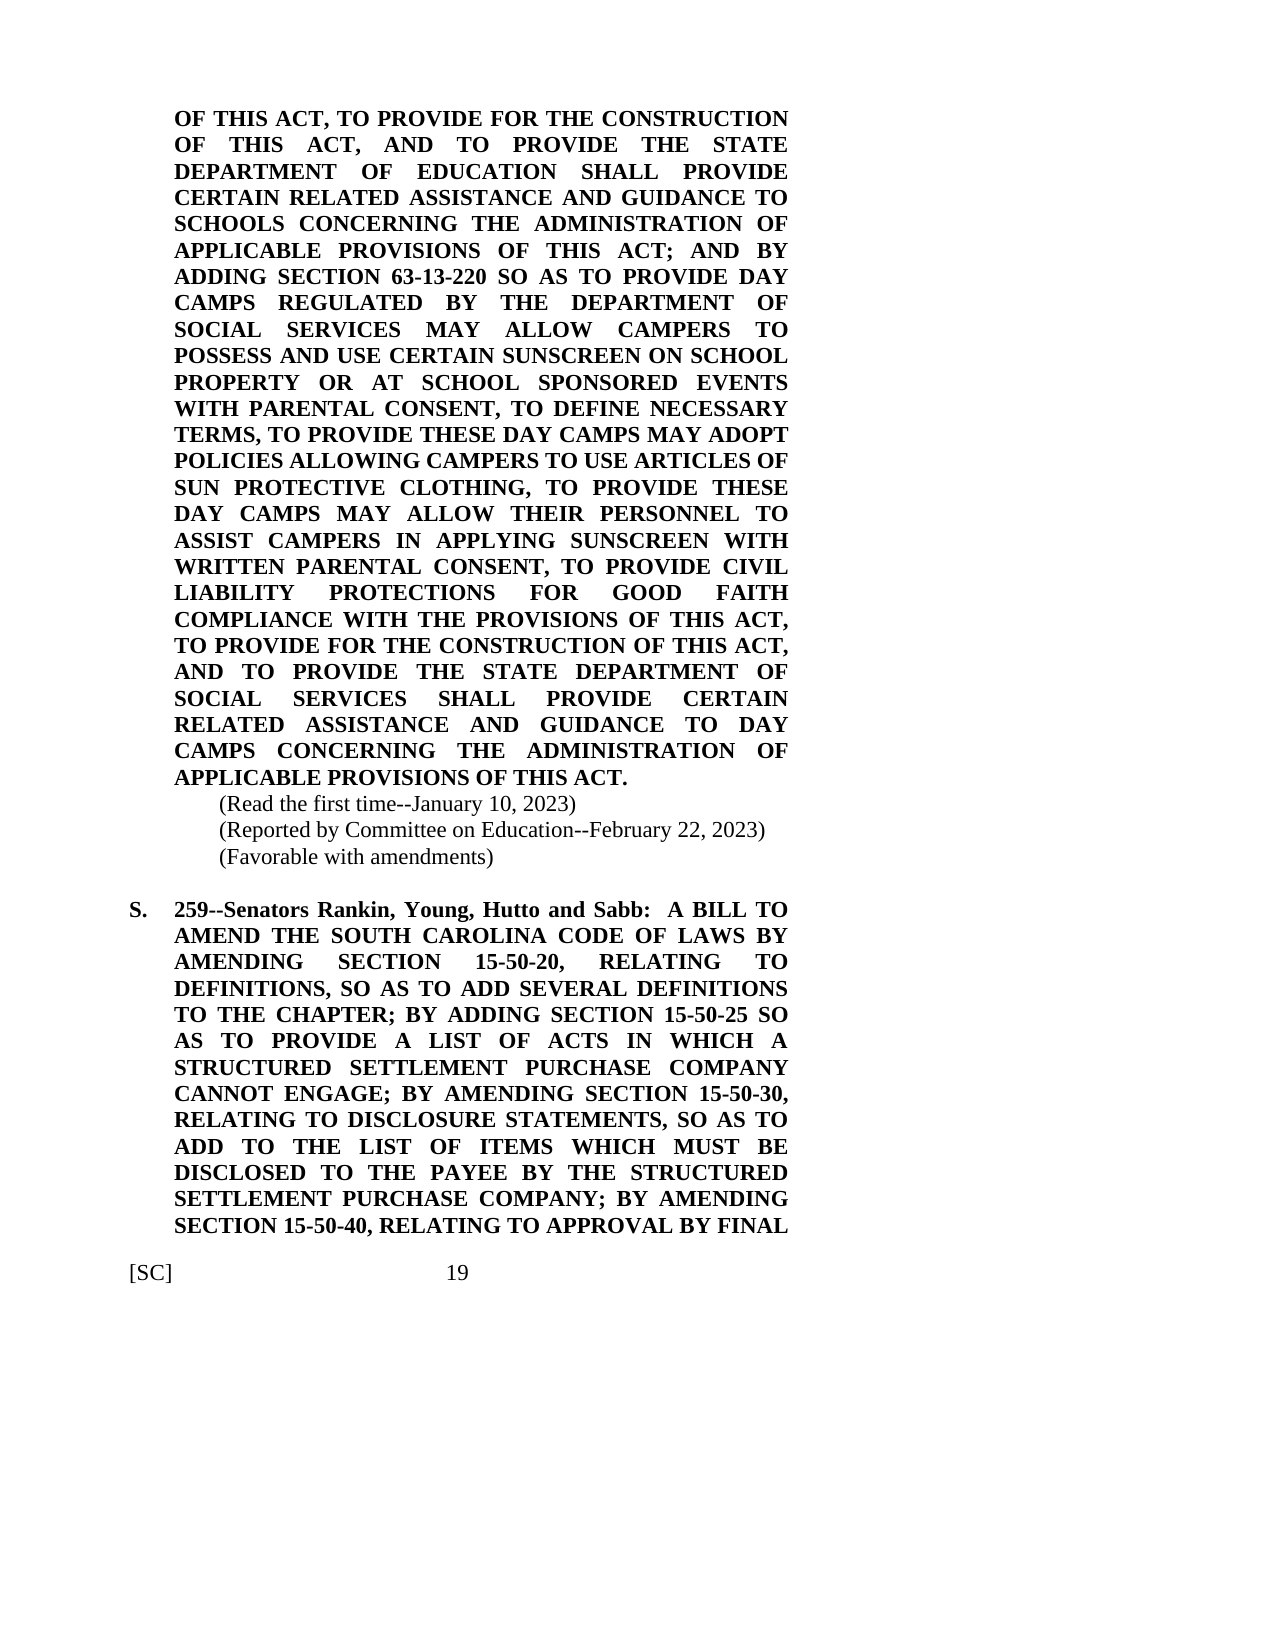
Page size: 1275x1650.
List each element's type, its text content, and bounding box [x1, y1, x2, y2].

text (Read the first time--January 10, 2023) [219, 790, 789, 817]
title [129, 896, 789, 1238]
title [129, 105, 789, 790]
text (Reported by Committee on Education--February 22, 2023) [219, 817, 789, 843]
text (Favorable with amendments) [219, 843, 789, 869]
